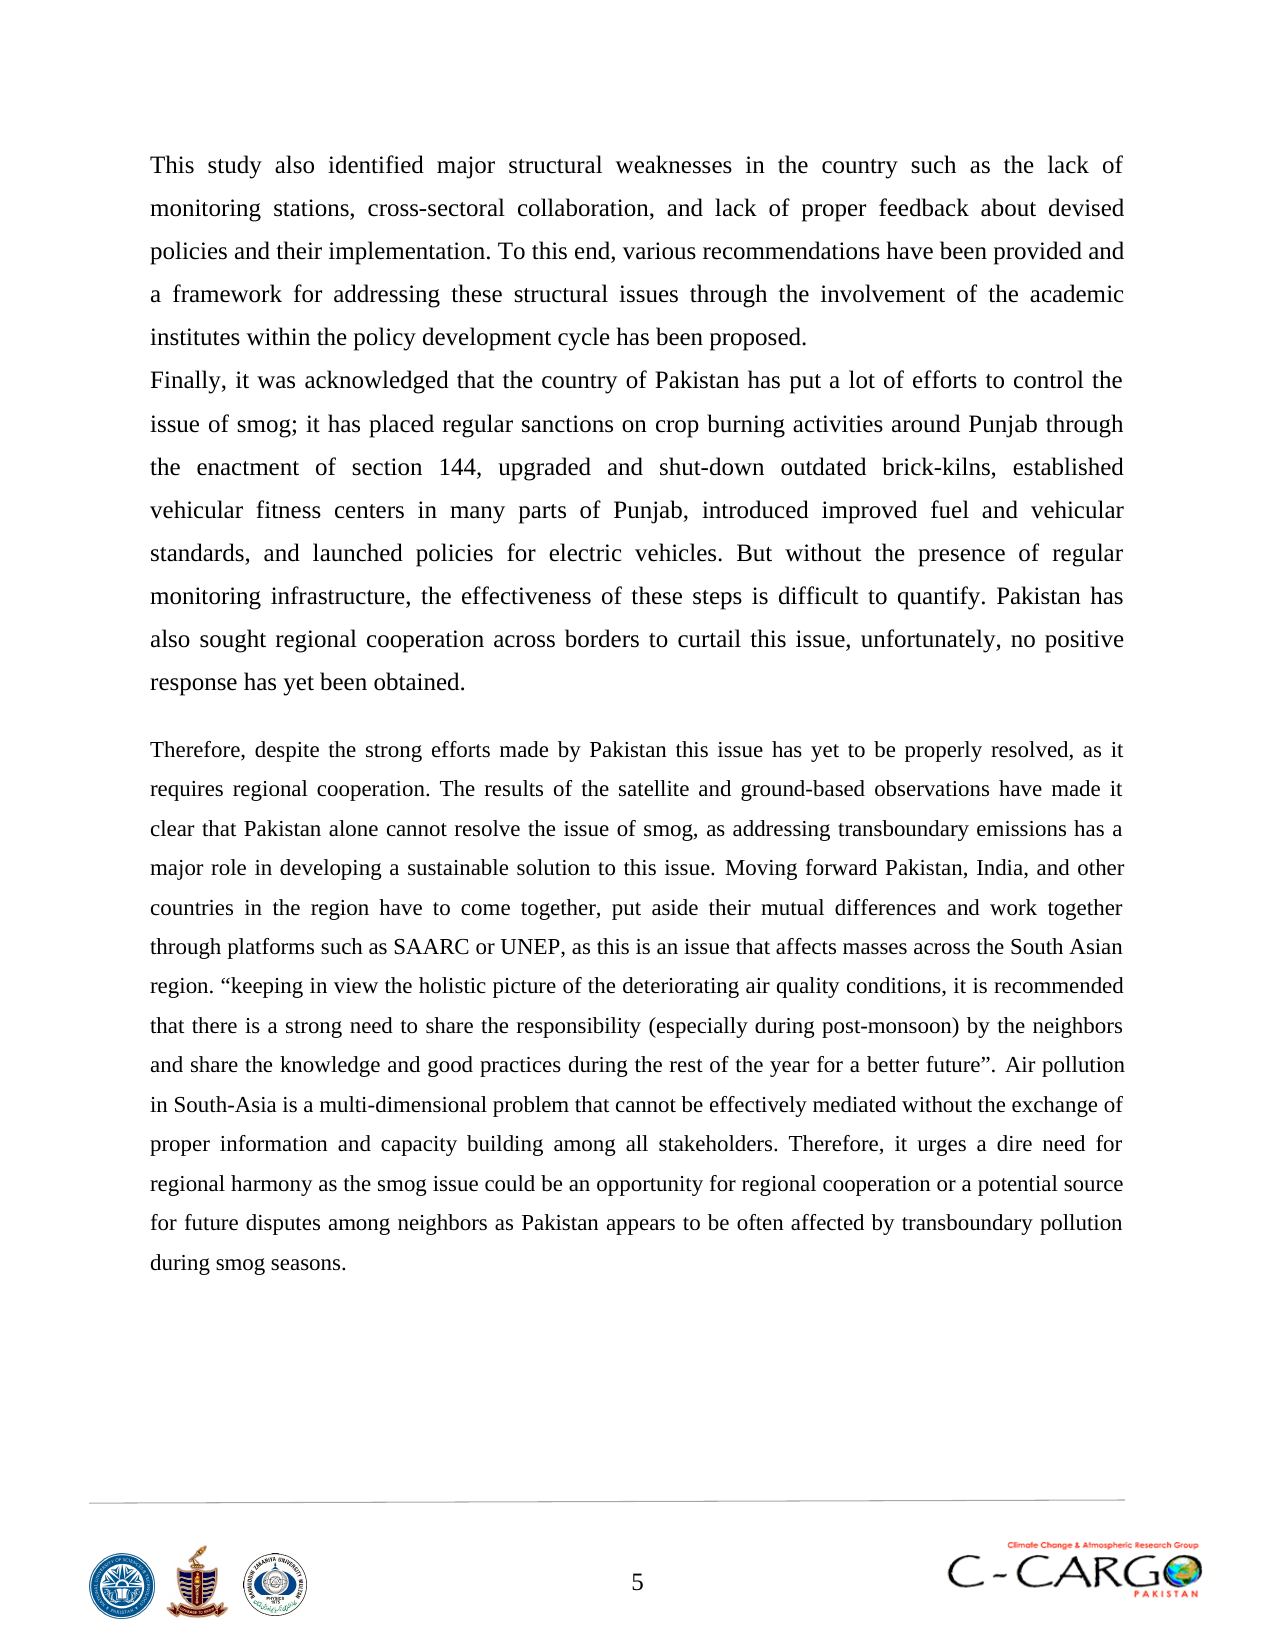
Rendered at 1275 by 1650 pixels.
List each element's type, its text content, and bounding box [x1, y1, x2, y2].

text This study also identified major structural weaknesses in the country such as the lack of monitoring stations, cross-sectoral collaboration, and lack of proper feedback about devised policies and their implementation. To this end, various recommendations have been provided and a framework for addressing these structural issues through the involvement of the academic institutes within the policy development cycle has been proposed. [150, 150, 1125, 351]
picture [934, 1538, 1204, 1604]
text Finally, it was acknowledged that the country of Pakistan has put a lot of efforts to control the issue of smog; it has placed regular sanctions on crop burning activities around Punjab through the enactment of section 144, upgraded and shut-down outdated brick-kilns, established vehicular fitness centers in many parts of Punjab, introduced improved fuel and vehicular standards, and launched policies for electric vehicles. But without the presence of regular monitoring infrastructure, the effectiveness of these steps is difficult to quantify. Pakistan has also sought regional cooperation across borders to curtail this issue, unfortunately, no positive response has yet been obtained. [150, 366, 1125, 696]
picture [89, 1553, 155, 1619]
picture [165, 1543, 229, 1619]
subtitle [150, 736, 1125, 1275]
picture [243, 1553, 307, 1616]
